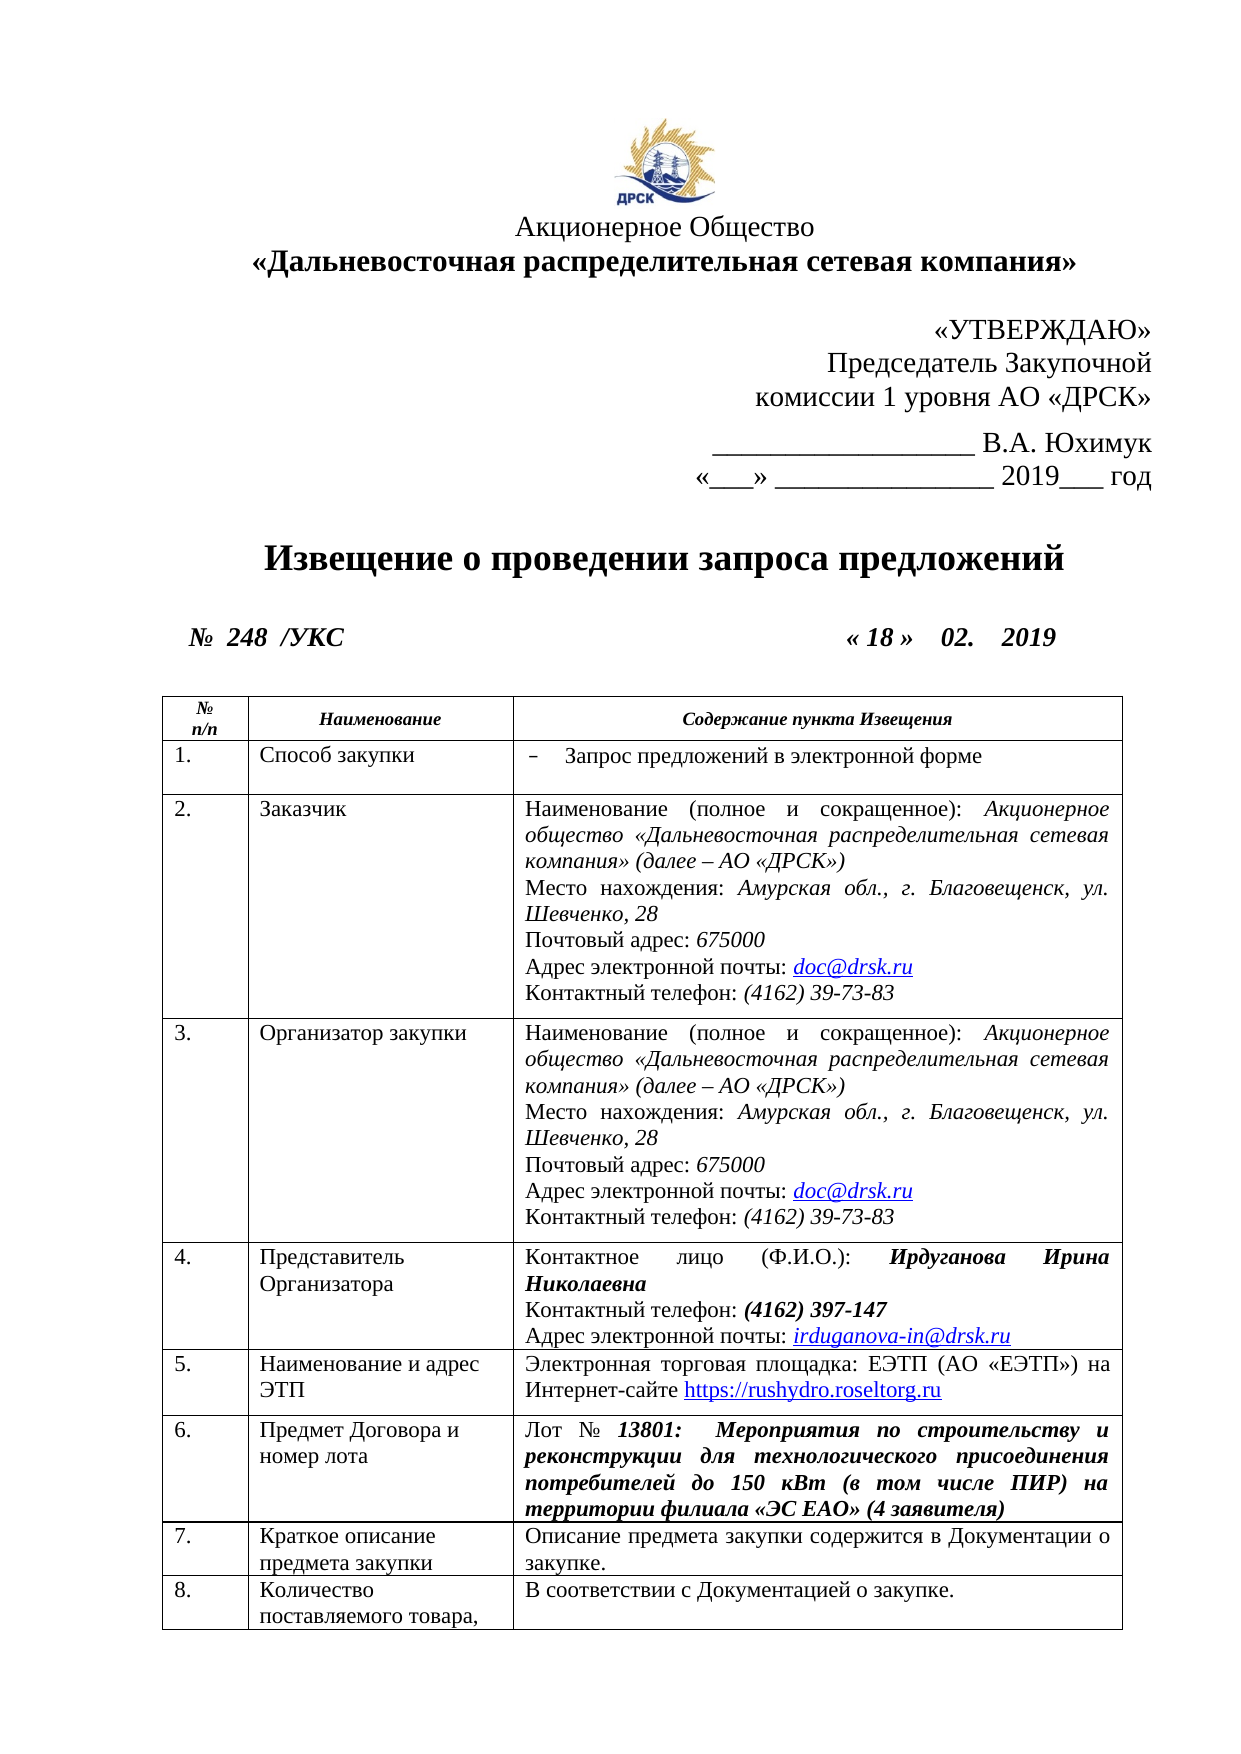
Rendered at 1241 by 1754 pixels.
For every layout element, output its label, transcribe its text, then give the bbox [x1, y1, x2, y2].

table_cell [514, 1576, 1122, 1629]
table_cell Наименование и адрес ЭТП [249, 1350, 513, 1415]
table_header « 18 » 02. 2019 [665, 621, 1152, 652]
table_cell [249, 1576, 513, 1629]
table_cell [163, 741, 248, 793]
text «Дальневосточная распределительная сетевая компания» [177, 242, 1152, 278]
text комиссии 1 уровня АО «ДРСК» [634, 379, 1152, 412]
text «___» _______________ 2019___ год [634, 458, 1152, 492]
table_header № п/п [163, 697, 248, 740]
table_cell Заказчик [249, 795, 513, 1018]
table_cell [163, 795, 248, 1018]
table_header Содержание пункта Извещения [514, 697, 1122, 740]
table_cell Представитель Организатора [249, 1243, 513, 1349]
table_header № 248 /УКС [177, 621, 665, 652]
picture [613, 118, 716, 209]
table_cell [163, 1576, 248, 1629]
table_cell Описание предмета закупки содержится в Документации о закупке. [514, 1523, 1122, 1575]
table_cell [163, 1350, 248, 1415]
table_cell Контактное лицо (Ф.И.О.): Ирдуганова Ирина Николаевна Контактный телефон: (4162) 397-147 Адрес электронной почты: irduganova-in@drsk.ru [514, 1243, 1122, 1349]
table_cell [163, 1243, 248, 1349]
table_cell Способ закупки [249, 741, 513, 793]
table_header Наименование [249, 697, 513, 740]
table_cell Лот № 13801: Мероприятия по строительству и реконструкции для технологического присоединения потребителей до 150 кВт (в том числе ПИР) на территории филиала «ЭС ЕАО» (4 заявителя) [514, 1416, 1122, 1521]
table_cell Запрос предложений в электронной форме [514, 741, 1122, 793]
table_cell [163, 1416, 248, 1521]
text Председатель Закупочной [634, 345, 1152, 379]
table_cell Краткое описание предмета закупки [249, 1523, 513, 1575]
text Извещение о проведении запроса предложений [177, 535, 1152, 578]
table_cell Предмет Договора и номер лота [249, 1416, 513, 1521]
text __________________ В.А. Юхимук [634, 425, 1152, 458]
table_cell Наименование (полное и сокращенное): Акционерное общество «Дальневосточная распределительная сетевая компания» (далее – АО «ДРСК») Место нахождения: Амурская обл., г. Благовещенск, ул. Шевченко, 28 Почтовый адрес: 675000 Адрес электронной почты: doc@drsk.ru Контактный телефон: (4162) 39-73-83 [514, 1019, 1122, 1242]
text Акционерное Общество [177, 209, 1152, 242]
table_cell Наименование (полное и сокращенное): Акционерное общество «Дальневосточная распределительная сетевая компания» (далее – АО «ДРСК») Место нахождения: Амурская обл., г. Благовещенск, ул. Шевченко, 28 Почтовый адрес: 675000 Адрес электронной почты: doc@drsk.ru Контактный телефон: (4162) 39-73-83 [514, 795, 1122, 1018]
table_cell Организатор закупки [249, 1019, 513, 1242]
table_cell [163, 1019, 248, 1242]
table_cell Электронная торговая площадка: ЕЭТП (АО «ЕЭТП») на Интернет-сайте https://rushydro.roseltorg.ru [514, 1350, 1122, 1415]
table_cell [163, 1523, 248, 1575]
text «УТВЕРЖДАЮ» [634, 312, 1152, 345]
